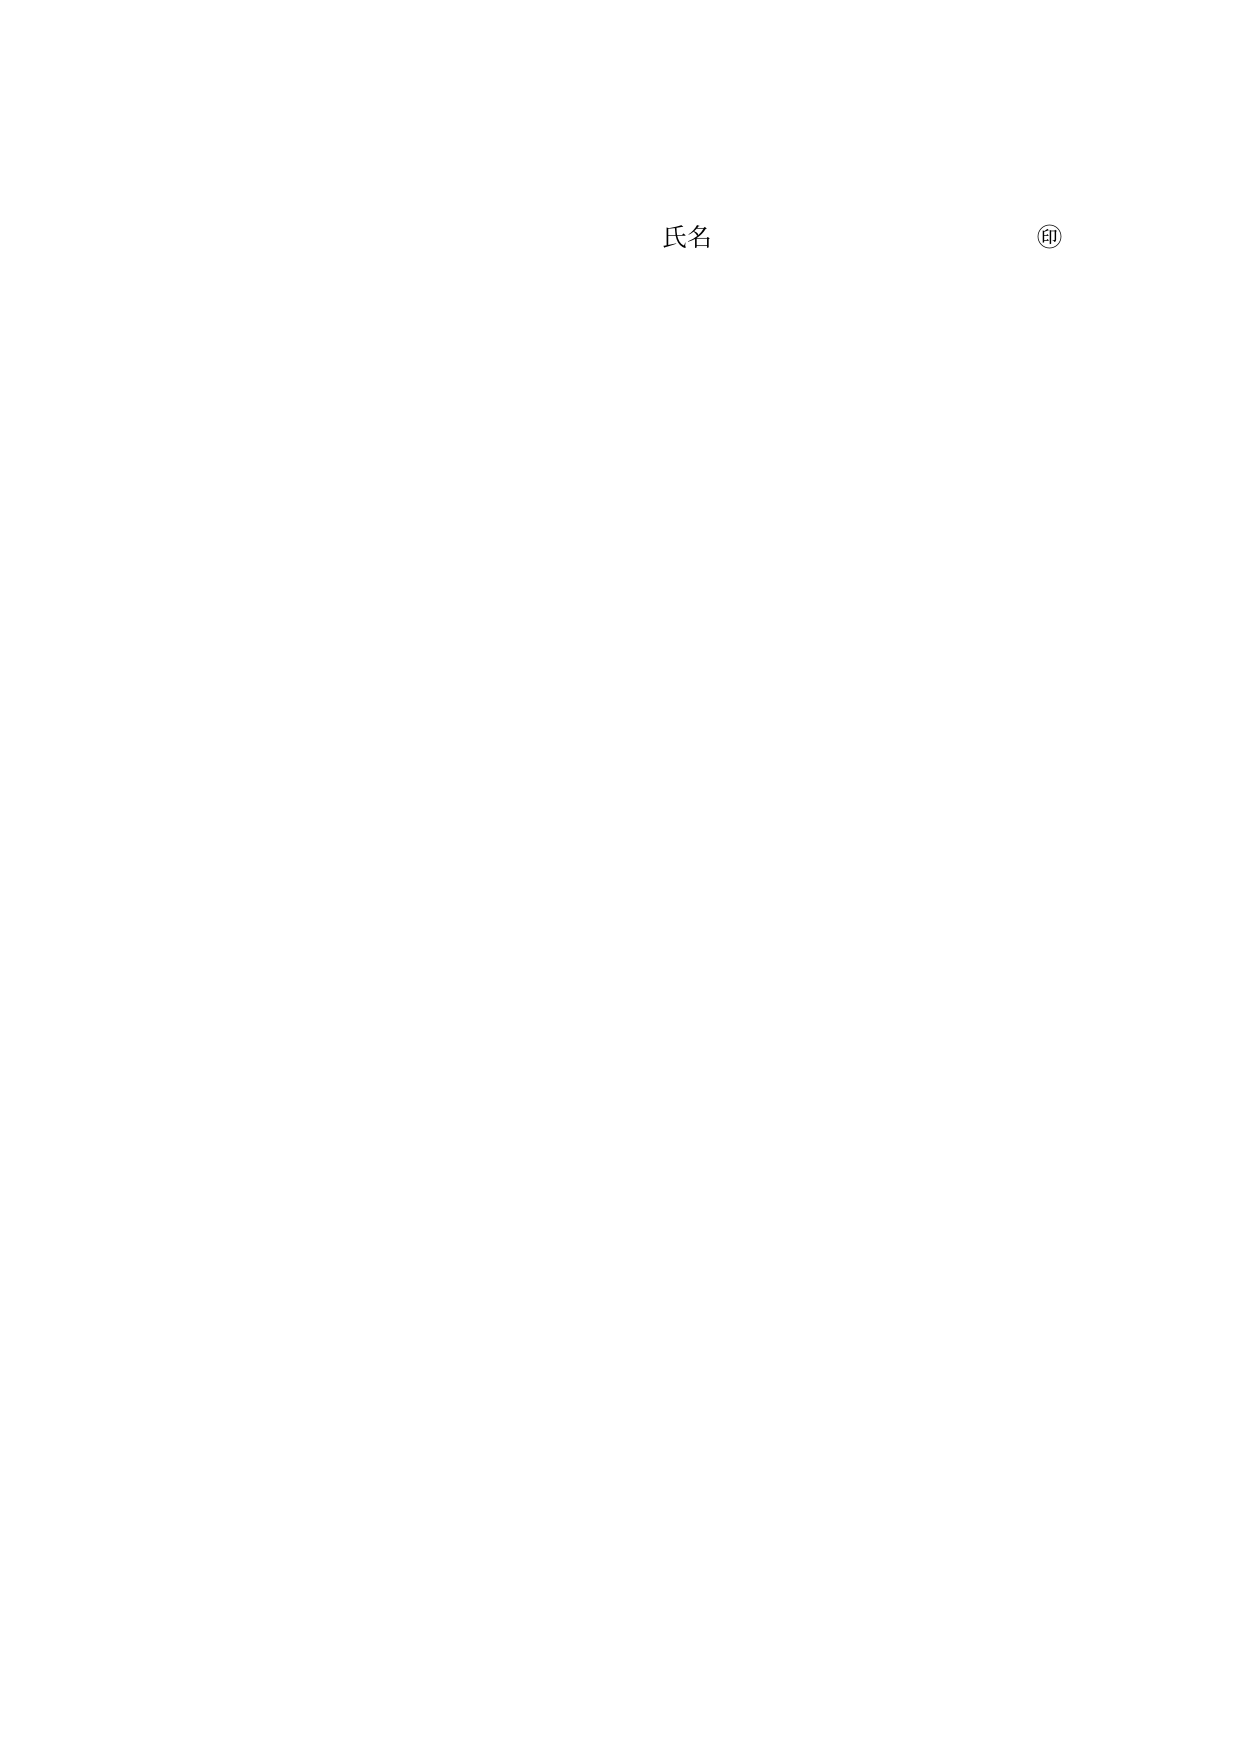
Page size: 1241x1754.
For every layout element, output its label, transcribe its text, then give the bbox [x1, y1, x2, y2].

text 氏名 ㊞ [187, 217, 1125, 254]
